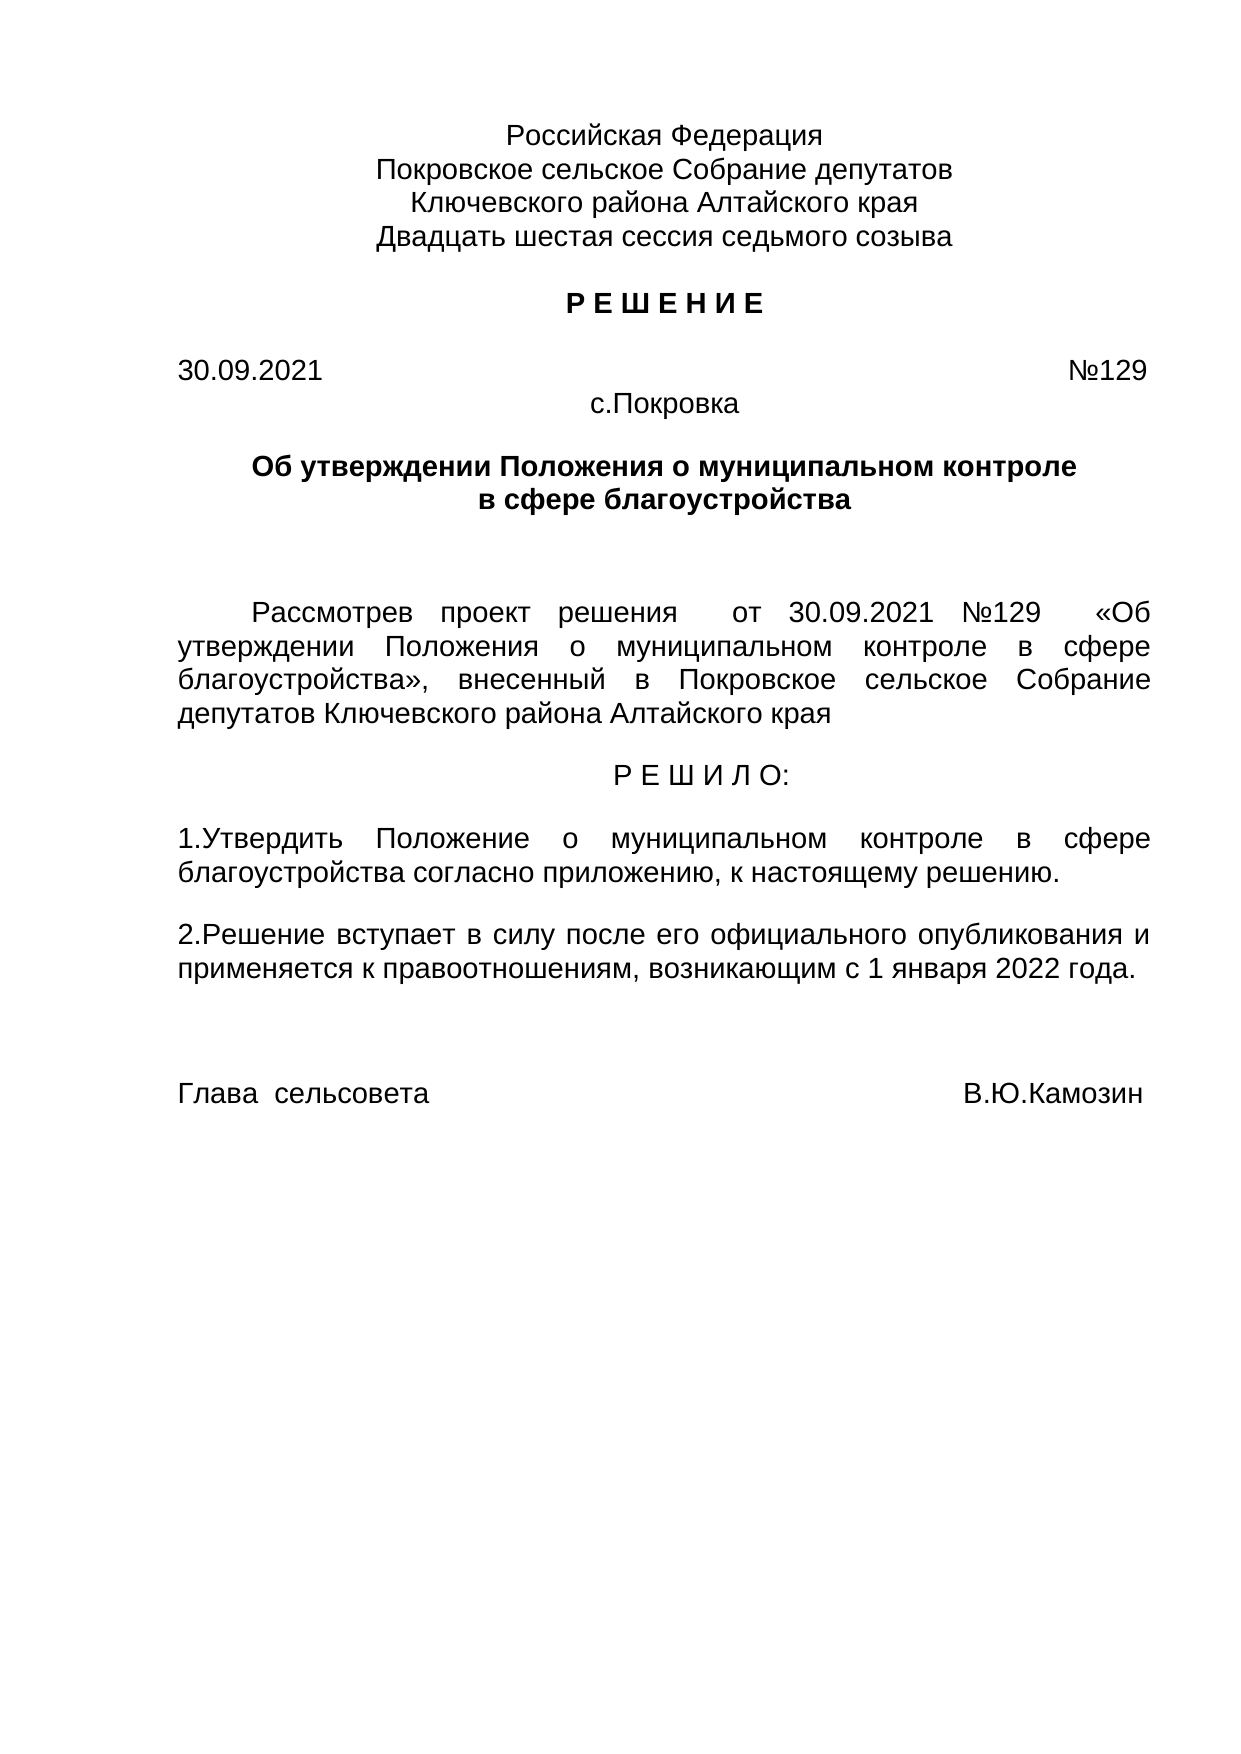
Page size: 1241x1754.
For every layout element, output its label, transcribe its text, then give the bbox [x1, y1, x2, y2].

text 1.Утвердить Положение о муниципальном контроле в сфере благоустройства согласно приложению, к настоящему решению. [177, 821, 1152, 888]
text 2.Решение вступает в силу после его официального опубликования и применяется к правоотношениям, возникающим с 1 января 2022 года. [177, 917, 1152, 984]
text Глава сельсовета В.Ю.Камозин [177, 1076, 1152, 1110]
text Р Е Ш Е Н И Е [177, 286, 1152, 319]
text Р Е Ш И Л О: [177, 758, 1152, 792]
text Об утверждении Положения о муниципальном контроле [177, 449, 1152, 482]
text 30.09.2021 №129 [364, 353, 1152, 386]
text с.Покровка [177, 386, 1152, 420]
text в сфере благоустройства [177, 482, 1152, 516]
text Рассмотрев проект решения от 30.09.2021 №129 «Об утверждении Положения о муниципальном контроле в сфере благоустройства», внесенный в Покровское сельское Собрание депутатов Ключевского района Алтайского края [177, 595, 1152, 729]
text Российская Федерация [177, 118, 1152, 152]
text Ключевского района Алтайского края [177, 185, 1152, 219]
text Покровское сельское Собрание депутатов [177, 152, 1152, 185]
text Двадцать шестая сессия седьмого созыва [177, 219, 1152, 252]
